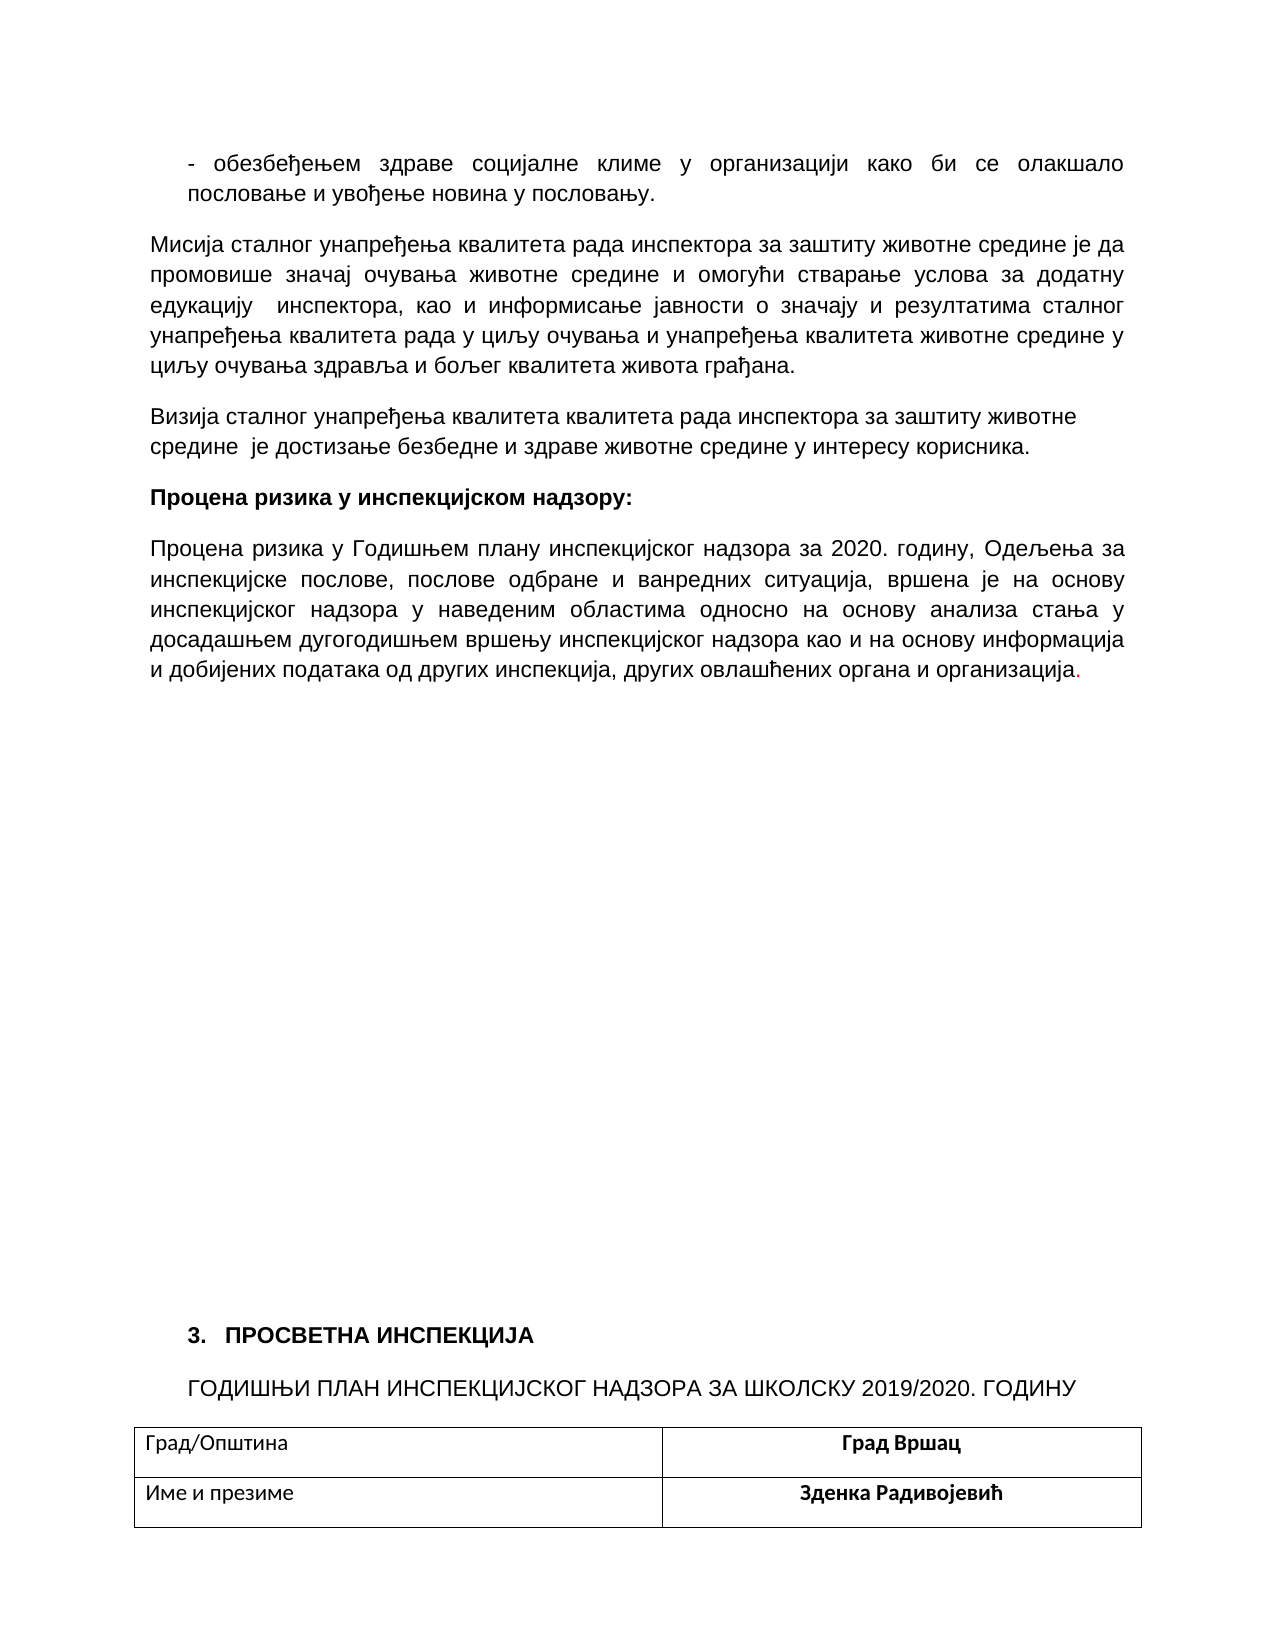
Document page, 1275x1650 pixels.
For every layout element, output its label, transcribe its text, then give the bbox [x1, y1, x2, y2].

text ГОДИШЊИ ПЛАН ИНСПЕКЦИЈСКОГ НАДЗОРА ЗА ШКОЛСКУ 2019/2020. ГОДИНУ [187, 1374, 1125, 1401]
table_header Град Вршац [663, 1428, 1141, 1477]
list ПРОСВЕТНА ИНСПЕКЦИЈА [187, 1322, 1125, 1348]
table_cell Зденка Радивојевић [663, 1478, 1141, 1527]
table_cell Име и презиме [135, 1478, 662, 1527]
text - обезбеђењем здраве социјалне климе у организацији како би се олакшало пословање и увођење новина у пословању. [187, 150, 1125, 207]
text Визија сталног унапређења квалитета квалитета рада инспектора за заштиту животне средине је достизање безбедне и здраве животне средине у интересу корисника. [150, 403, 1125, 460]
text Мисија сталног унапређења квалитета рада инспектора за заштиту животне средине је да промовише значај очувања животне средине и омогући стварање услова за додатну едукацију инспектора, као и информисање јавности о значају и резултатима сталног унапређења квалитета рада у циљу очувања и унапређења квалитета животне средине у циљу очувања здравља и бољег квалитета живота грађана. [150, 231, 1125, 378]
table_header Град/Општина [135, 1428, 662, 1477]
text Процена ризика у инспекцијском надзору: [150, 484, 1125, 511]
text Процена ризика у Годишњем плану инспекцијског надзора за 2020. годину, Одељења за инспекцијске послове, послове одбране и ванредних ситуација, вршена је на основу инспекцијског надзора у наведеним областима односно на основу анализа стања у досадашњем дугогодишњем вршењу инспекцијског надзора као и на основу информација и добијених података од других инспекција, других овлашћених органа и организација. [150, 535, 1125, 683]
